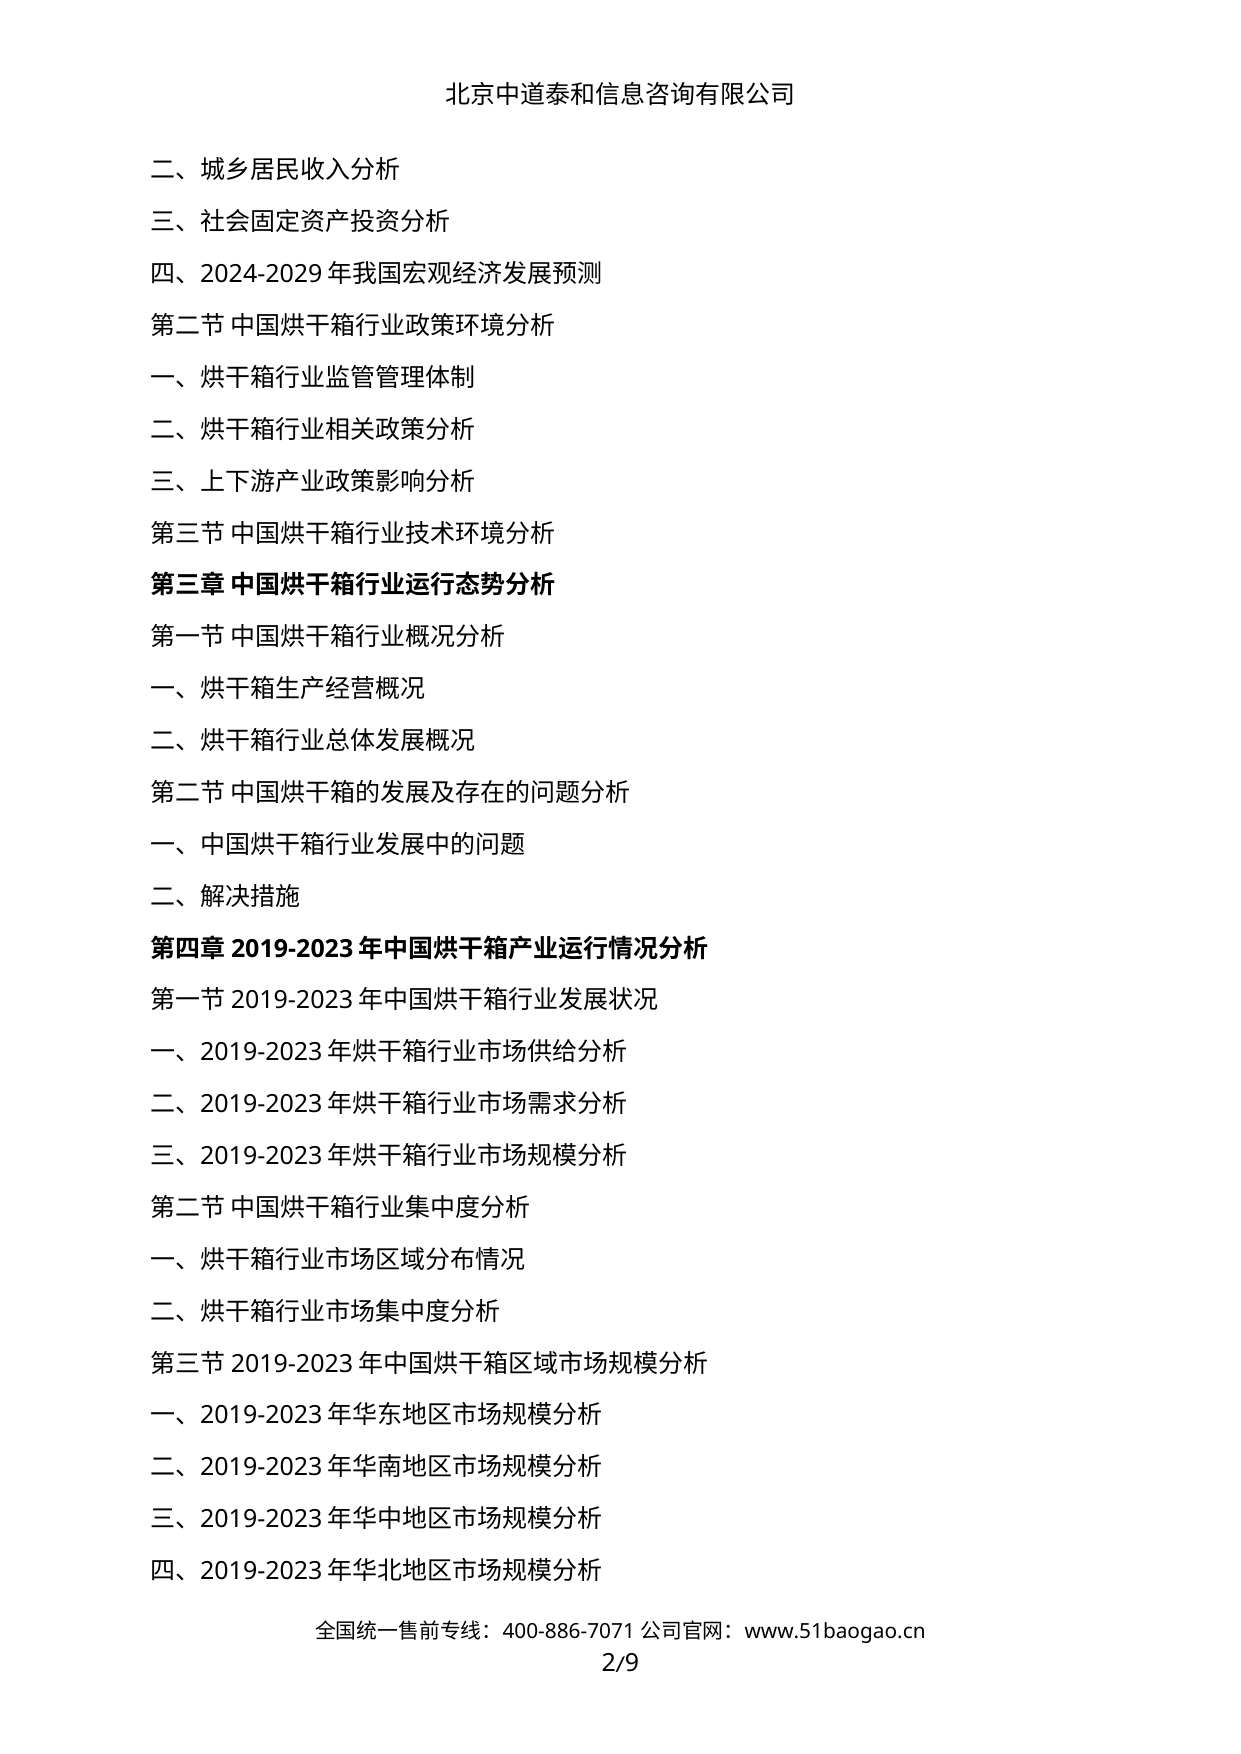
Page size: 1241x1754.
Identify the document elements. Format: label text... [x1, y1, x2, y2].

text 三、社会固定资产投资分析 [150, 202, 1090, 238]
text 第四章 2019-2023年中国烘干箱产业运行情况分析 [150, 928, 1090, 964]
text 第三章 中国烘干箱行业运行态势分析 [150, 565, 1090, 601]
text 二、烘干箱行业总体发展概况 [150, 721, 1090, 757]
text 三、上下游产业政策影响分析 [150, 461, 1090, 497]
text 第二节 中国烘干箱的发展及存在的问题分析 [150, 772, 1090, 809]
text 四、2024-2029年我国宏观经济发展预测 [150, 254, 1090, 290]
text 三、2019-2023年华中地区市场规模分析 [150, 1499, 1090, 1535]
text 二、烘干箱行业市场集中度分析 [150, 1291, 1090, 1327]
text 二、解决措施 [150, 876, 1090, 912]
text 一、烘干箱行业市场区域分布情况 [150, 1239, 1090, 1276]
text 一、2019-2023年华东地区市场规模分析 [150, 1395, 1090, 1431]
text 第一节 中国烘干箱行业概况分析 [150, 617, 1090, 653]
text 第二节 中国烘干箱行业政策环境分析 [150, 306, 1090, 342]
text 一、2019-2023年烘干箱行业市场供给分析 [150, 1032, 1090, 1068]
text 第一节 2019-2023年中国烘干箱行业发展状况 [150, 980, 1090, 1016]
text 四、2019-2023年华北地区市场规模分析 [150, 1551, 1090, 1587]
text 一、中国烘干箱行业发展中的问题 [150, 824, 1090, 861]
text 一、烘干箱行业监管管理体制 [150, 357, 1090, 394]
text 二、烘干箱行业相关政策分析 [150, 409, 1090, 446]
text 二、城乡居民收入分析 [150, 150, 1090, 186]
text 二、2019-2023年烘干箱行业市场需求分析 [150, 1084, 1090, 1120]
text 二、2019-2023年华南地区市场规模分析 [150, 1447, 1090, 1483]
text 第三节 中国烘干箱行业技术环境分析 [150, 513, 1090, 549]
text 一、烘干箱生产经营概况 [150, 669, 1090, 705]
text 第三节 2019-2023年中国烘干箱区域市场规模分析 [150, 1343, 1090, 1379]
text 第二节 中国烘干箱行业集中度分析 [150, 1187, 1090, 1224]
text 三、2019-2023年烘干箱行业市场规模分析 [150, 1136, 1090, 1172]
